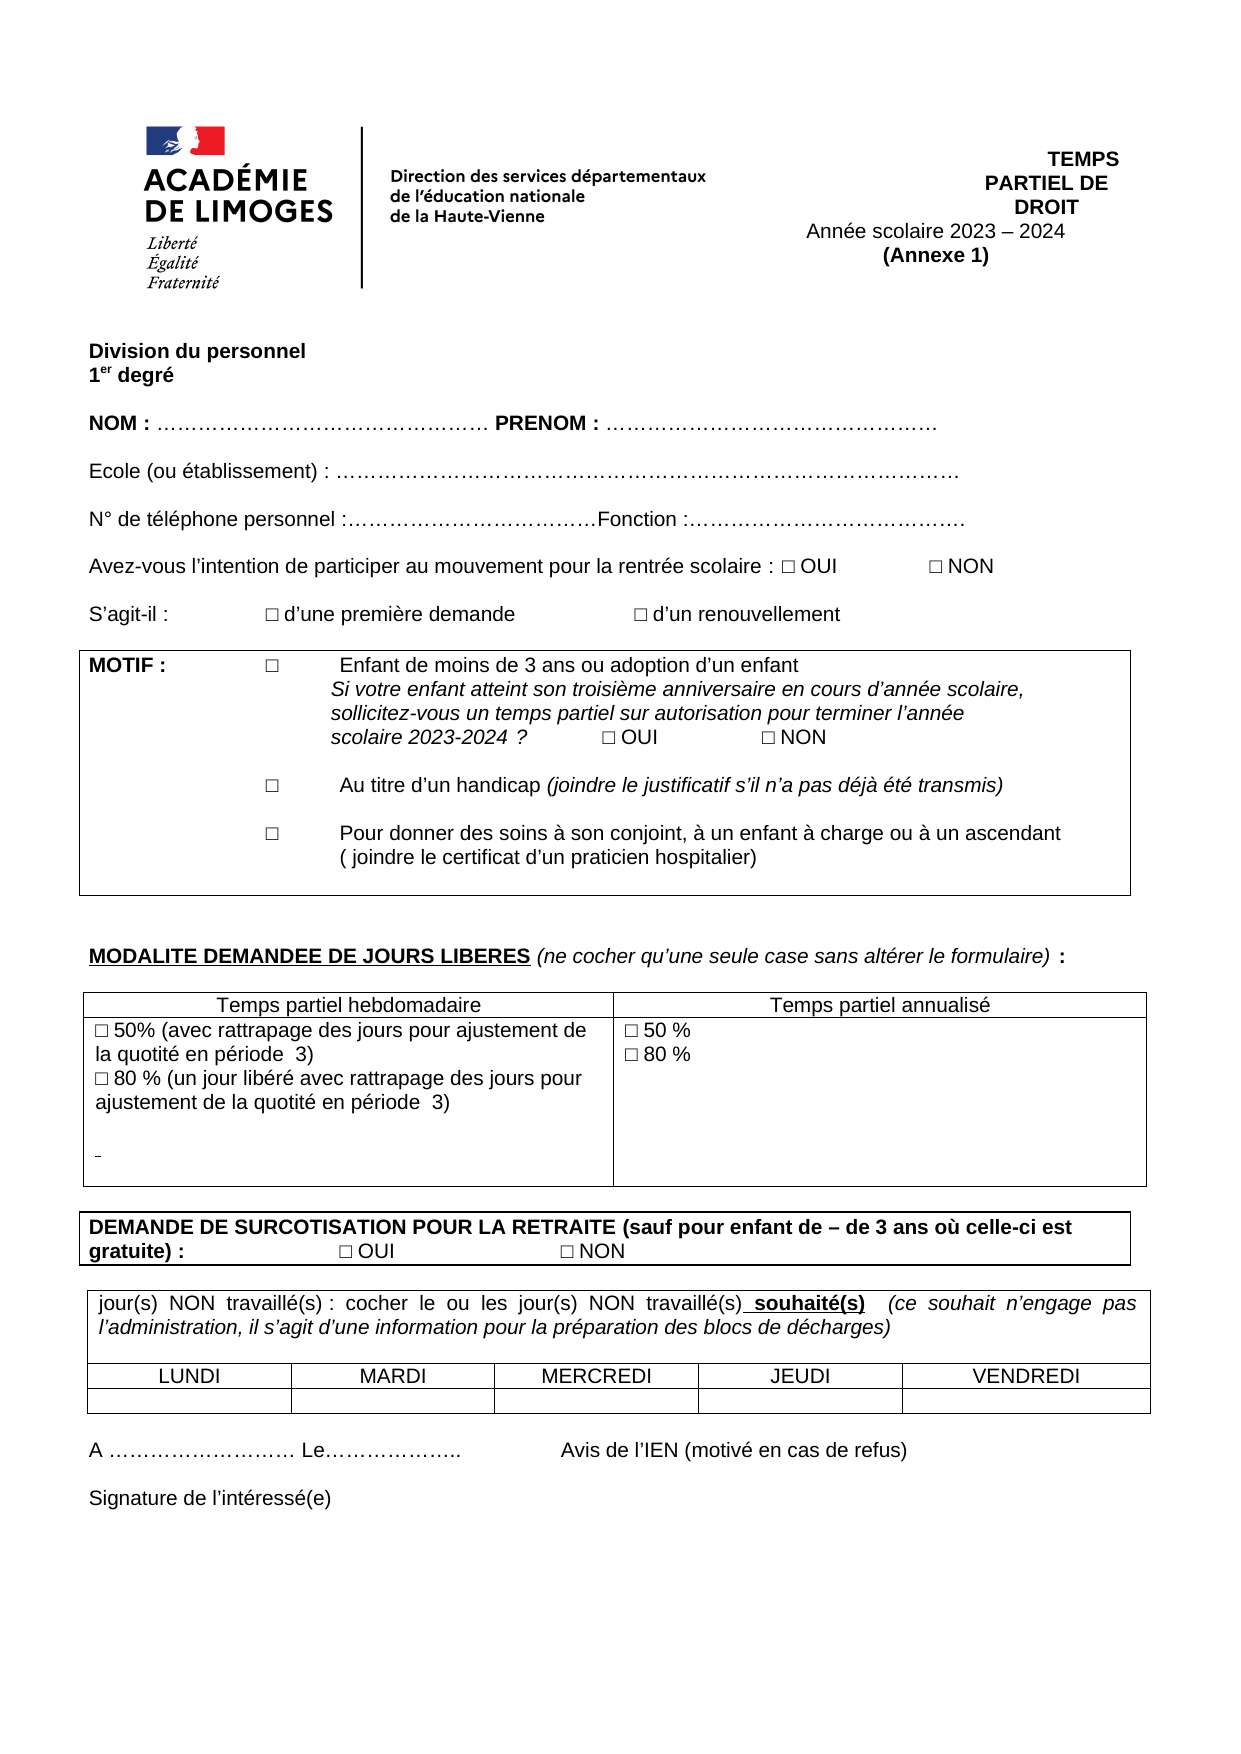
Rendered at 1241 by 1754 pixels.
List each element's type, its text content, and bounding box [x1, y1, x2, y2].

table_cell JEUDI [699, 1364, 902, 1387]
text S’agit-il : □ d’une première demande □ d’un renouvellement [88, 602, 1122, 626]
text MOTIF : □ Enfant de moins de 3 ans ou adoption d’un enfant [80, 651, 1130, 674]
text A ……………………… Le……………….. Avis de l’IEN (motivé en cas de refus) [88, 1437, 1122, 1461]
table_header Temps partiel hebdomadaire [84, 993, 613, 1017]
text □ Au titre d’un handicap (joindre le justificatif s’il n’a pas déjà été transmis) [80, 770, 1130, 797]
table_cell VENDREDI [903, 1364, 1150, 1387]
text DEMANDE DE SURCOTISATION POUR LA RETRAITE (sauf pour enfant de – de 3 ans où celle-ci est gratuite) : □ OUI □ NON [80, 1213, 1130, 1264]
text NOM : ………………………………………… PRENOM : ………………………………………… [88, 411, 1122, 434]
picture [118, 98, 731, 314]
text Signature de l’intéressé(e) [88, 1485, 1122, 1509]
table_cell [292, 1389, 494, 1412]
text MODALITE DEMANDEE DE JOURS LIBERES (ne cocher qu’une seule case sans altérer le formulaire) : [88, 944, 1122, 968]
text Année scolaire 2023 – 2024 [731, 219, 1122, 243]
text (Annexe 1) [731, 243, 1122, 267]
table_cell MERCREDI [495, 1364, 698, 1387]
text Si votre enfant atteint son troisième anniversaire en cours d’année scolaire, [80, 674, 1130, 698]
text N° de téléphone personnel :………………………………Fonction :…………………………………. [88, 506, 1122, 530]
table_cell [495, 1389, 698, 1412]
text Avez-vous l’intention de participer au mouvement pour la rentrée scolaire : □ OUI □ NON [88, 554, 1122, 578]
table_cell [88, 1389, 291, 1412]
text TEMPS PARTIEL DE DROIT [731, 147, 1122, 219]
table_header Temps partiel annualisé [614, 993, 1146, 1017]
text scolaire 2023-2024 ? □ OUI □ NON [80, 722, 1130, 749]
table_cell MARDI [292, 1364, 494, 1387]
text Division du personnel [88, 339, 1122, 363]
text 1er degré [88, 363, 1122, 387]
text sollicitez-vous un temps partiel sur autorisation pour terminer l’année [80, 698, 1130, 722]
table_cell □ 50% (avec rattrapage des jours pour ajustement de la quotité en période 3) □ 80 % (un jour libéré avec rattrapage des jours pour ajustement de la quotité en période 3) [84, 1018, 613, 1186]
text □ Pour donner des soins à son conjoint, à un enfant à charge ou à un ascendant ( joindre le certificat d’un praticien hospitalier) [80, 818, 1130, 869]
text Ecole (ou établissement) : ……………………………………………………………………………… [88, 458, 1122, 482]
table_header jour(s) NON travaillé(s) : cocher le ou les jour(s) NON travaillé(s) souhaité(s) (ce souhait n’engage pas l’administration, il s’agit d’une information pour la préparation des blocs de décharges) [88, 1291, 1150, 1362]
table_cell □ 50 % □ 80 % [614, 1018, 1146, 1186]
table_cell [699, 1389, 902, 1412]
table_cell [903, 1389, 1150, 1412]
table_cell LUNDI [88, 1364, 291, 1387]
